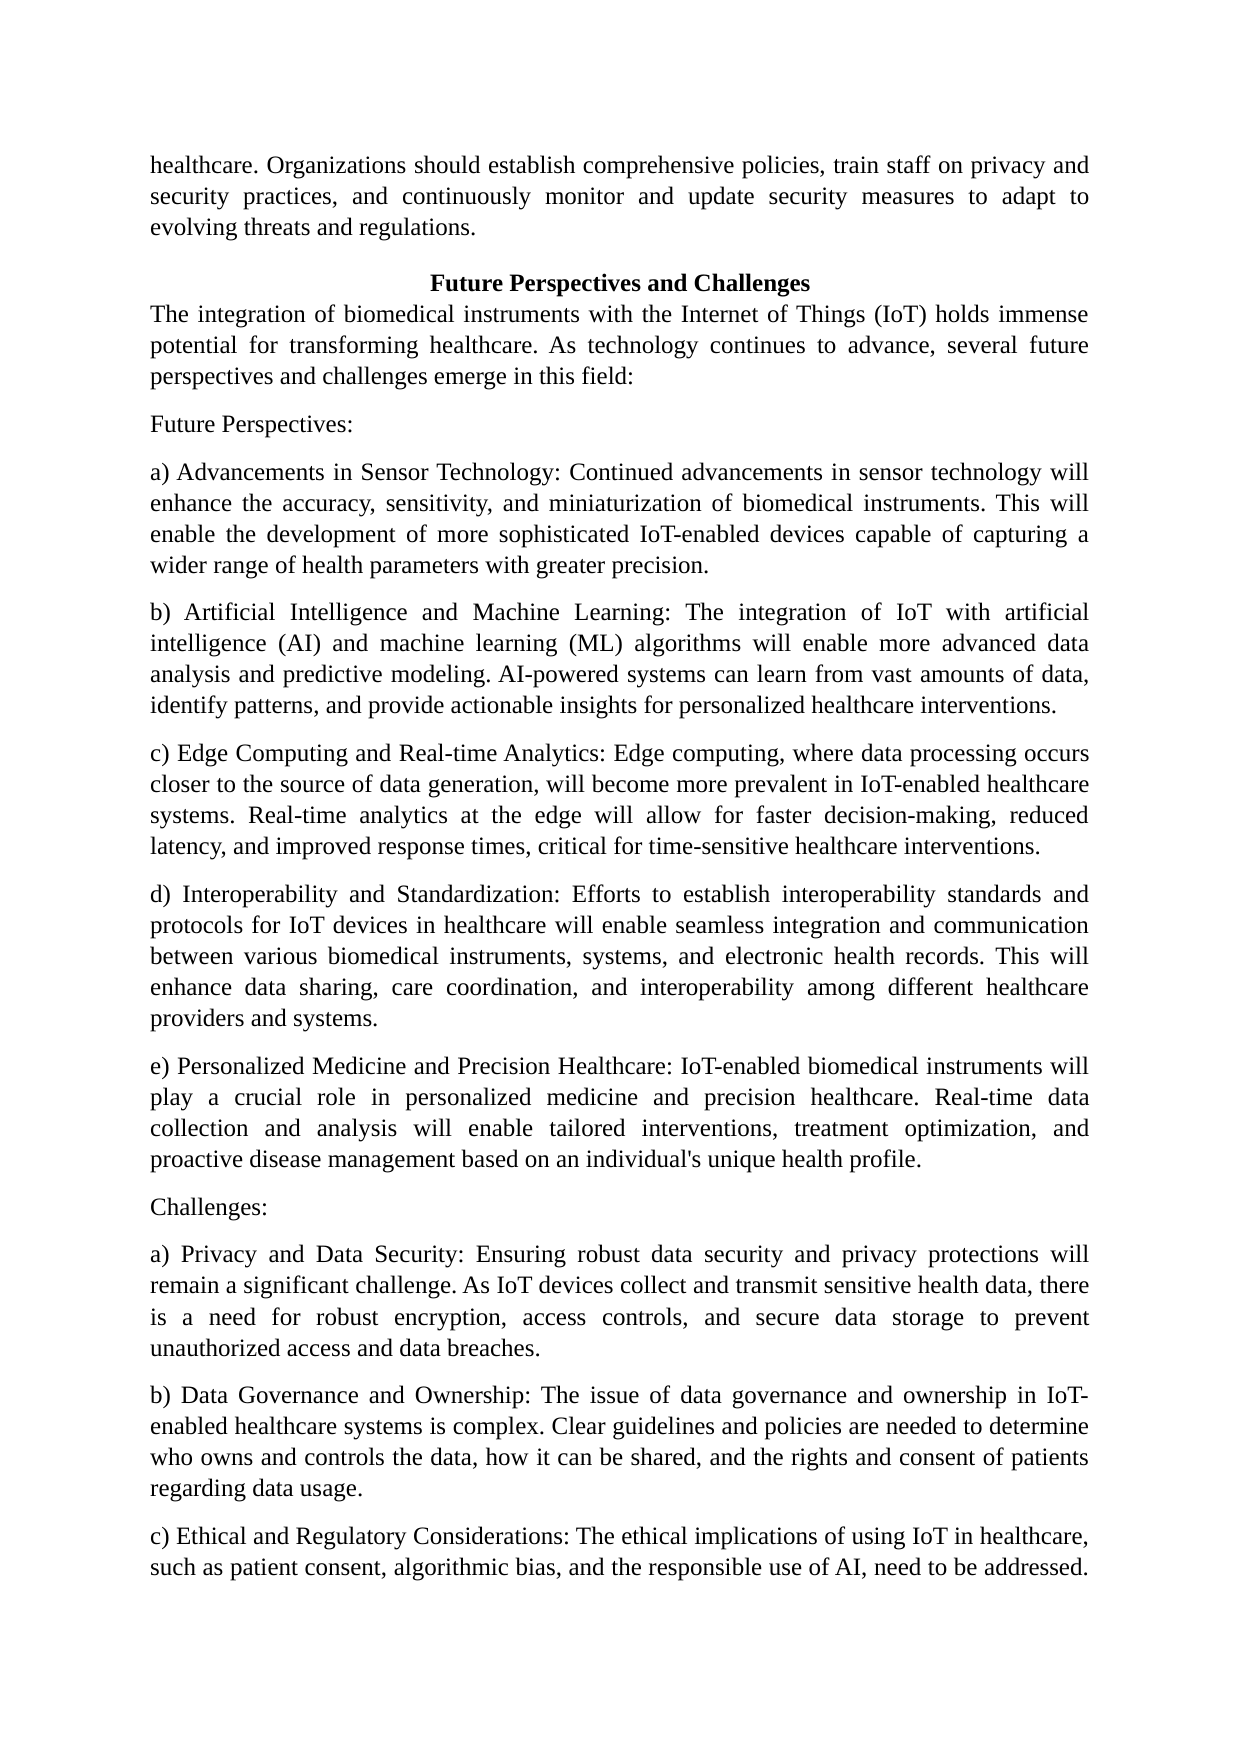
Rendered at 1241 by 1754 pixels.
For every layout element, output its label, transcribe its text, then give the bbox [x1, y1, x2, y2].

text a) Privacy and Data Security: Ensuring robust data security and privacy protections will remain a significant challenge. As IoT devices collect and transmit sensitive health data, there is a need for robust encryption, access controls, and secure data storage to prevent unauthorized access and data breaches. [150, 1239, 1090, 1361]
text e) Personalized Medicine and Precision Healthcare: IoT-enabled biomedical instruments will play a crucial role in personalized medicine and precision healthcare. Real-time data collection and analysis will enable tailored interventions, treatment optimization, and proactive disease management based on an individual's unique health profile. [150, 1051, 1090, 1173]
text a) Advancements in Sensor Technology: Continued advancements in sensor technology will enhance the accuracy, sensitivity, and miniaturization of biomedical instruments. This will enable the development of more sophisticated IoT-enabled devices capable of capturing a wider range of health parameters with greater precision. [150, 457, 1090, 578]
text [150, 150, 1090, 241]
text b) Artificial Intelligence and Machine Learning: The integration of IoT with artificial intelligence (AI) and machine learning (ML) algorithms will enable more advanced data analysis and predictive modeling. AI-powered systems can learn from vast amounts of data, identify patterns, and provide actionable insights for personalized healthcare interventions. [150, 597, 1090, 719]
text Future Perspectives: [150, 409, 1090, 438]
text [150, 1521, 1090, 1581]
text c) Edge Computing and Real-time Analytics: Edge computing, where data processing occurs closer to the source of data generation, will become more prevalent in IoT-enabled healthcare systems. Real-time analytics at the edge will allow for faster decision-making, reduced latency, and improved response times, critical for time-sensitive healthcare interventions. [150, 738, 1090, 860]
text b) Data Governance and Ownership: The issue of data governance and ownership in IoT-enabled healthcare systems is complex. Clear guidelines and policies are needed to determine who owns and controls the data, how it can be shared, and the rights and consent of patients regarding data usage. [150, 1380, 1090, 1502]
text Challenges: [150, 1192, 1090, 1221]
text The integration of biomedical instruments with the Internet of Things (IoT) holds immense potential for transforming healthcare. As technology continues to advance, several future perspectives and challenges emerge in this field: [150, 299, 1090, 390]
text d) Interoperability and Standardization: Efforts to establish interoperability standards and protocols for IoT devices in healthcare will enable seamless integration and communication between various biomedical instruments, systems, and electronic health records. This will enhance data sharing, care coordination, and interoperability among different healthcare providers and systems. [150, 879, 1090, 1032]
subtitle Future Perspectives and Challenges [150, 268, 1090, 297]
